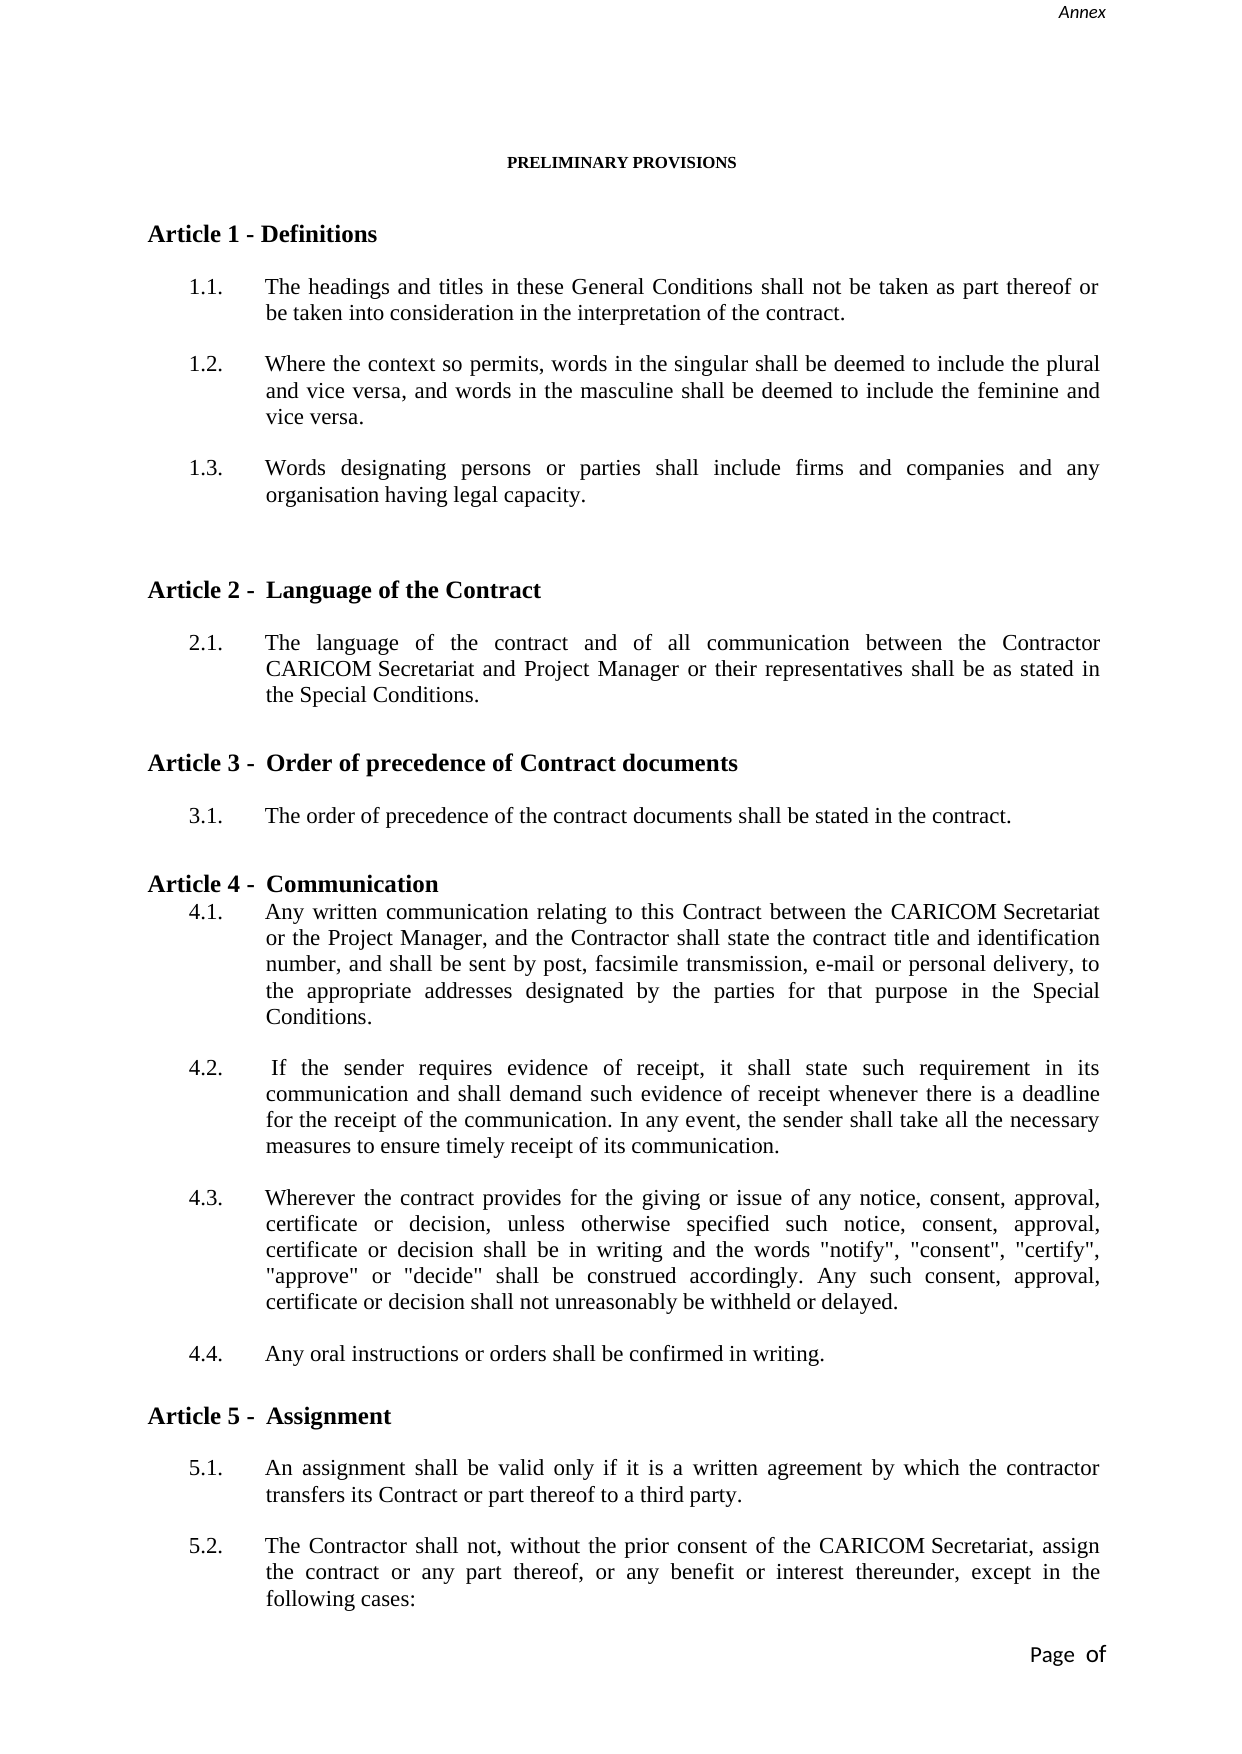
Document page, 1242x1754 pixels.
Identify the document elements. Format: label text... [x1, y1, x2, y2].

text 5.2. The Contractor shall not, without the prior consent of the CARICOM Secretariat, assign the contract or any part thereof, or any benefit or interest thereunder, except in the following cases: [189, 1532, 1100, 1611]
text 1.2. Where the context so permits, words in the singular shall be deemed to include the plural and vice versa, and words in the masculine shall be deemed to include the feminine and vice versa. [189, 350, 1100, 429]
text 3.1. The order of precedence of the contract documents shall be stated in the contract. [189, 802, 1108, 828]
subtitle Article 1 - Definitions [147, 219, 1108, 248]
text 4.3. Wherever the contract provides for the giving or issue of any notice, consent, approval, certificate or decision, unless otherwise specified such notice, consent, approval, certificate or decision shall be in writing and the words "notify", "consent", "certify", "approve" or "decide" shall be construed accordingly. Any such consent, approval, certificate or decision shall not unreasonably be withheld or delayed. [189, 1184, 1100, 1315]
subtitle Article 2 - Language of the Contract [147, 575, 1108, 604]
text 4.4. Any oral instructions or orders shall be confirmed in writing. [189, 1340, 1108, 1366]
text 5.1. An assignment shall be valid only if it is a written agreement by which the contractor transfers its Contract or part thereof to a third party. [189, 1454, 1100, 1507]
text 1.3. Words designating persons or parties shall include firms and companies and any organisation having legal capacity. [189, 454, 1100, 507]
text 4.2. If the sender requires evidence of receipt, it shall state such requirement in its communication and shall demand such evidence of receipt whenever there is a deadline for the receipt of the communication. In any event, the sender shall take all the necessary measures to ensure timely receipt of its communication. [189, 1054, 1100, 1159]
subtitle Article 3 - Order of precedence of Contract documents [147, 748, 1108, 777]
text 2.1. The language of the contract and of all communication between the Contractor CARICOM Secretariat and Project Manager or their representatives shall be as stated in the Special Conditions. [189, 628, 1100, 708]
text 1.1. The headings and titles in these General Conditions shall not be taken as part thereof or be taken into consideration in the interpretation of the contract. [189, 273, 1099, 326]
subtitle Article 4 - Communication [147, 869, 1108, 898]
subtitle PRELIMINARY PROVISIONS [135, 140, 1108, 173]
subtitle Article 5 - Assignment [147, 1401, 1108, 1430]
text 4.1. Any written communication relating to this Contract between the CARICOM Secretariat or the Project Manager, and the Contractor shall state the contract title and identification number, and shall be sent by post, facsimile transmission, e-mail or personal delivery, to the appropriate addresses designated by the parties for that purpose in the Special Conditions. [189, 898, 1100, 1029]
